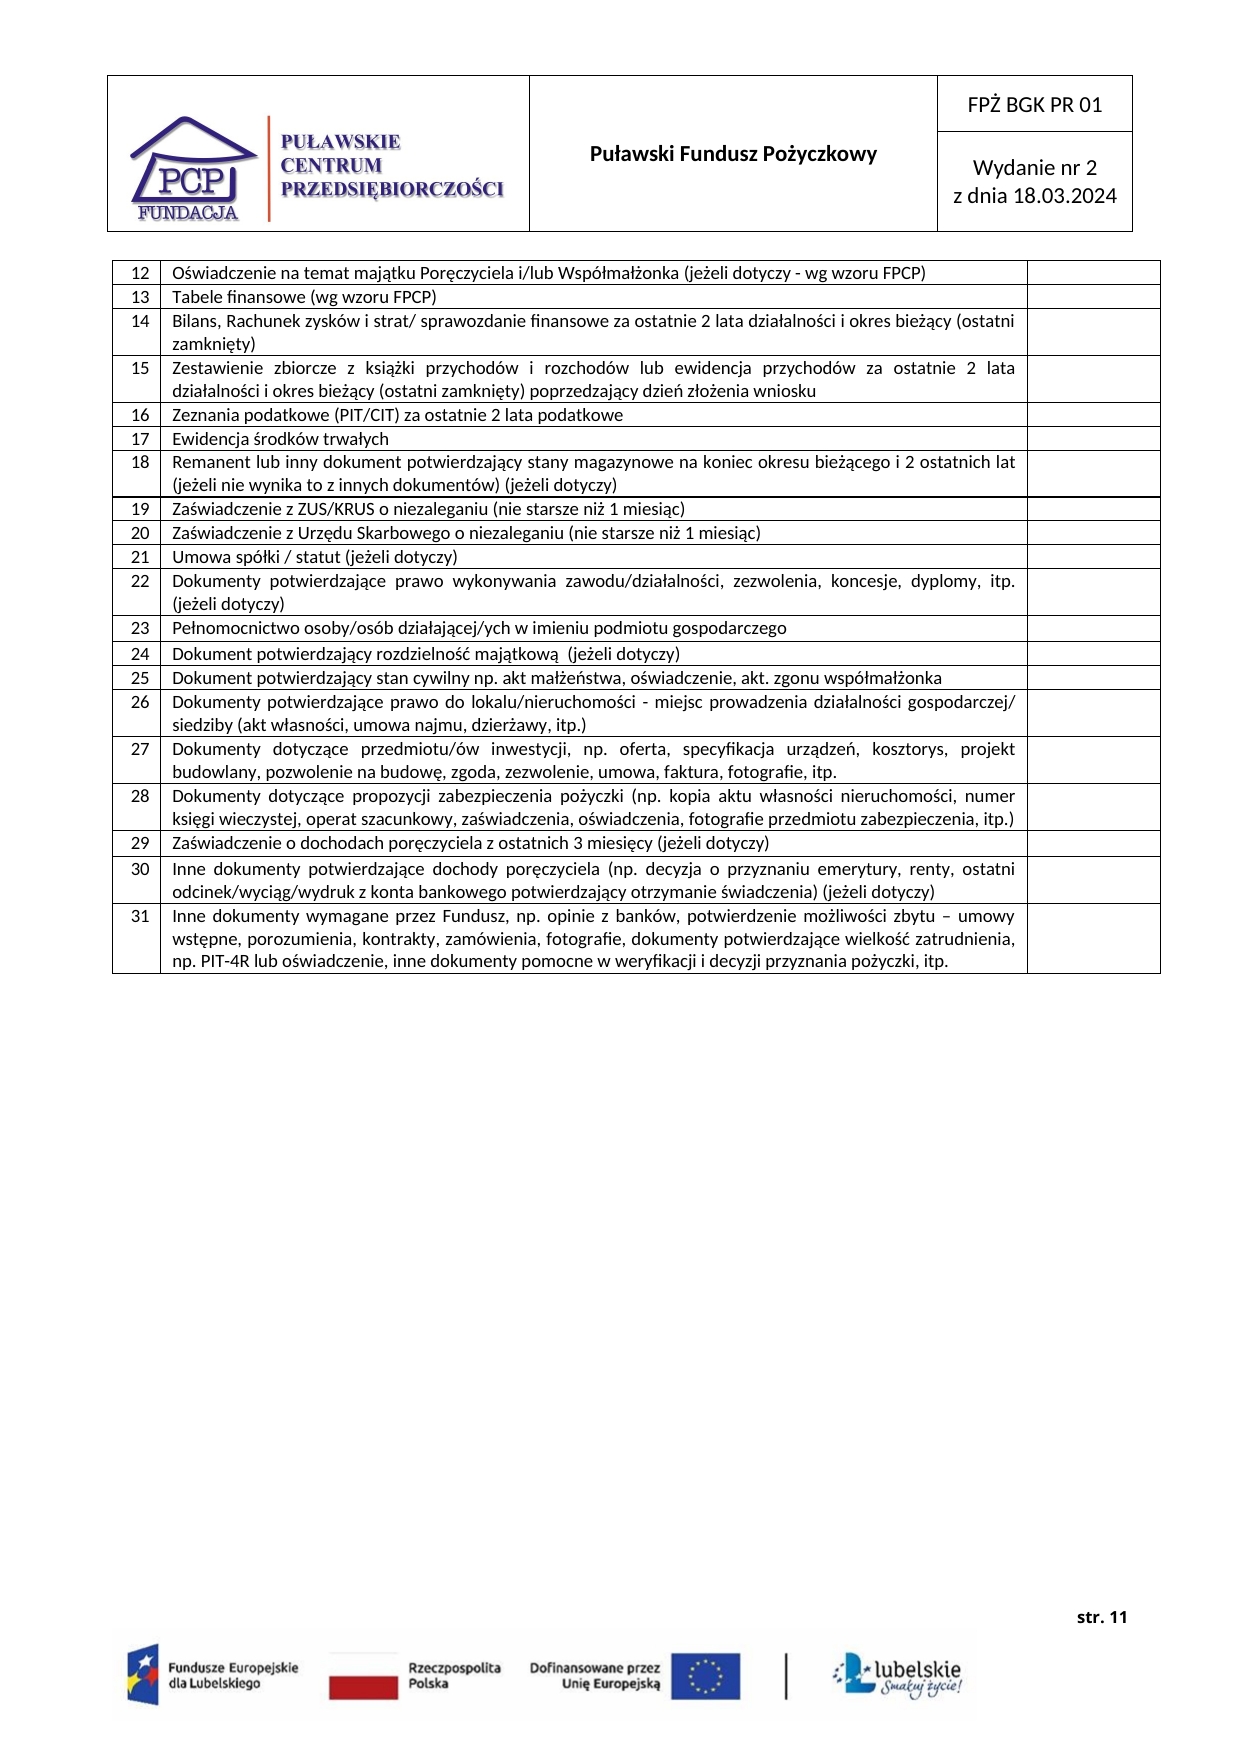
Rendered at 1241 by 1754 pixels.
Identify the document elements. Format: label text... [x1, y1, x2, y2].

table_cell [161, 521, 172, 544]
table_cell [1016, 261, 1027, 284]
table_cell Pełnomocnictwo osoby/osób działającej/ych w imieniu podmiotu gospodarczego [161, 616, 1027, 641]
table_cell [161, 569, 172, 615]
table_cell [1028, 616, 1160, 641]
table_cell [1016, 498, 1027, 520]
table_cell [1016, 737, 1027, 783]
table_cell [1028, 545, 1160, 568]
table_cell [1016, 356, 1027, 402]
table_cell [1028, 642, 1039, 665]
table_cell [1028, 521, 1160, 544]
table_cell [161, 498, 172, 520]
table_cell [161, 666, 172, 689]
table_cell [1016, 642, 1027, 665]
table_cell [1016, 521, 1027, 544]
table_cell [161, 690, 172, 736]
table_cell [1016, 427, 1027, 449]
table_cell 29 [113, 831, 160, 856]
table_cell 26 [113, 690, 160, 736]
table_cell 27 [113, 737, 160, 783]
table_cell [1028, 831, 1160, 856]
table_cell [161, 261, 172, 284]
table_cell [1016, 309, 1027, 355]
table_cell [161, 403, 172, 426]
table_cell [1028, 498, 1160, 520]
table_cell [1149, 642, 1160, 665]
table_cell 15 [113, 356, 160, 402]
table_cell [1028, 356, 1160, 402]
table_cell [1028, 784, 1160, 830]
table_cell [1028, 904, 1160, 972]
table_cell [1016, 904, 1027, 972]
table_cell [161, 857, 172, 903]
table_cell 23 [113, 616, 160, 641]
table_cell [1028, 737, 1160, 783]
table_cell [1028, 403, 1160, 426]
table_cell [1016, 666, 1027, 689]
picture [118, 104, 519, 231]
table_cell Zaświadczenie o dochodach poręczyciela z ostatnich 3 miesięcy (jeżeli dotyczy) [161, 831, 1027, 856]
table_cell [1028, 451, 1160, 496]
table_cell [1028, 569, 1160, 615]
table_cell 31 [113, 904, 160, 972]
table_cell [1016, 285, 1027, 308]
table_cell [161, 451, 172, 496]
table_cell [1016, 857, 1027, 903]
table_cell 18 [113, 451, 160, 496]
table_cell 14 [113, 309, 160, 355]
table_cell [1028, 427, 1160, 449]
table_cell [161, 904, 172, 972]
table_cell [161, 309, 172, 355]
table_cell 30 [113, 857, 160, 903]
table_cell [1028, 690, 1160, 736]
table_cell [1028, 261, 1160, 284]
table_cell 28 [113, 784, 160, 830]
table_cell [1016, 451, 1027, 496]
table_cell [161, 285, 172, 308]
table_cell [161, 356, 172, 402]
picture [112, 1628, 978, 1721]
table_cell 22 [113, 569, 160, 615]
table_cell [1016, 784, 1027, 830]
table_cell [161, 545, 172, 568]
table_cell [1149, 666, 1160, 689]
table_cell [1028, 285, 1160, 308]
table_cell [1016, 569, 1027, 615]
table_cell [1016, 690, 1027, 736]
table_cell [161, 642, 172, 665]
table_cell [1028, 857, 1160, 903]
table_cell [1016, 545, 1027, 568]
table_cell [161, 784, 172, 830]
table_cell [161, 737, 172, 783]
table_cell [1028, 666, 1039, 689]
table_cell [1028, 309, 1160, 355]
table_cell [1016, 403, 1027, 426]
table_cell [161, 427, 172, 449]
